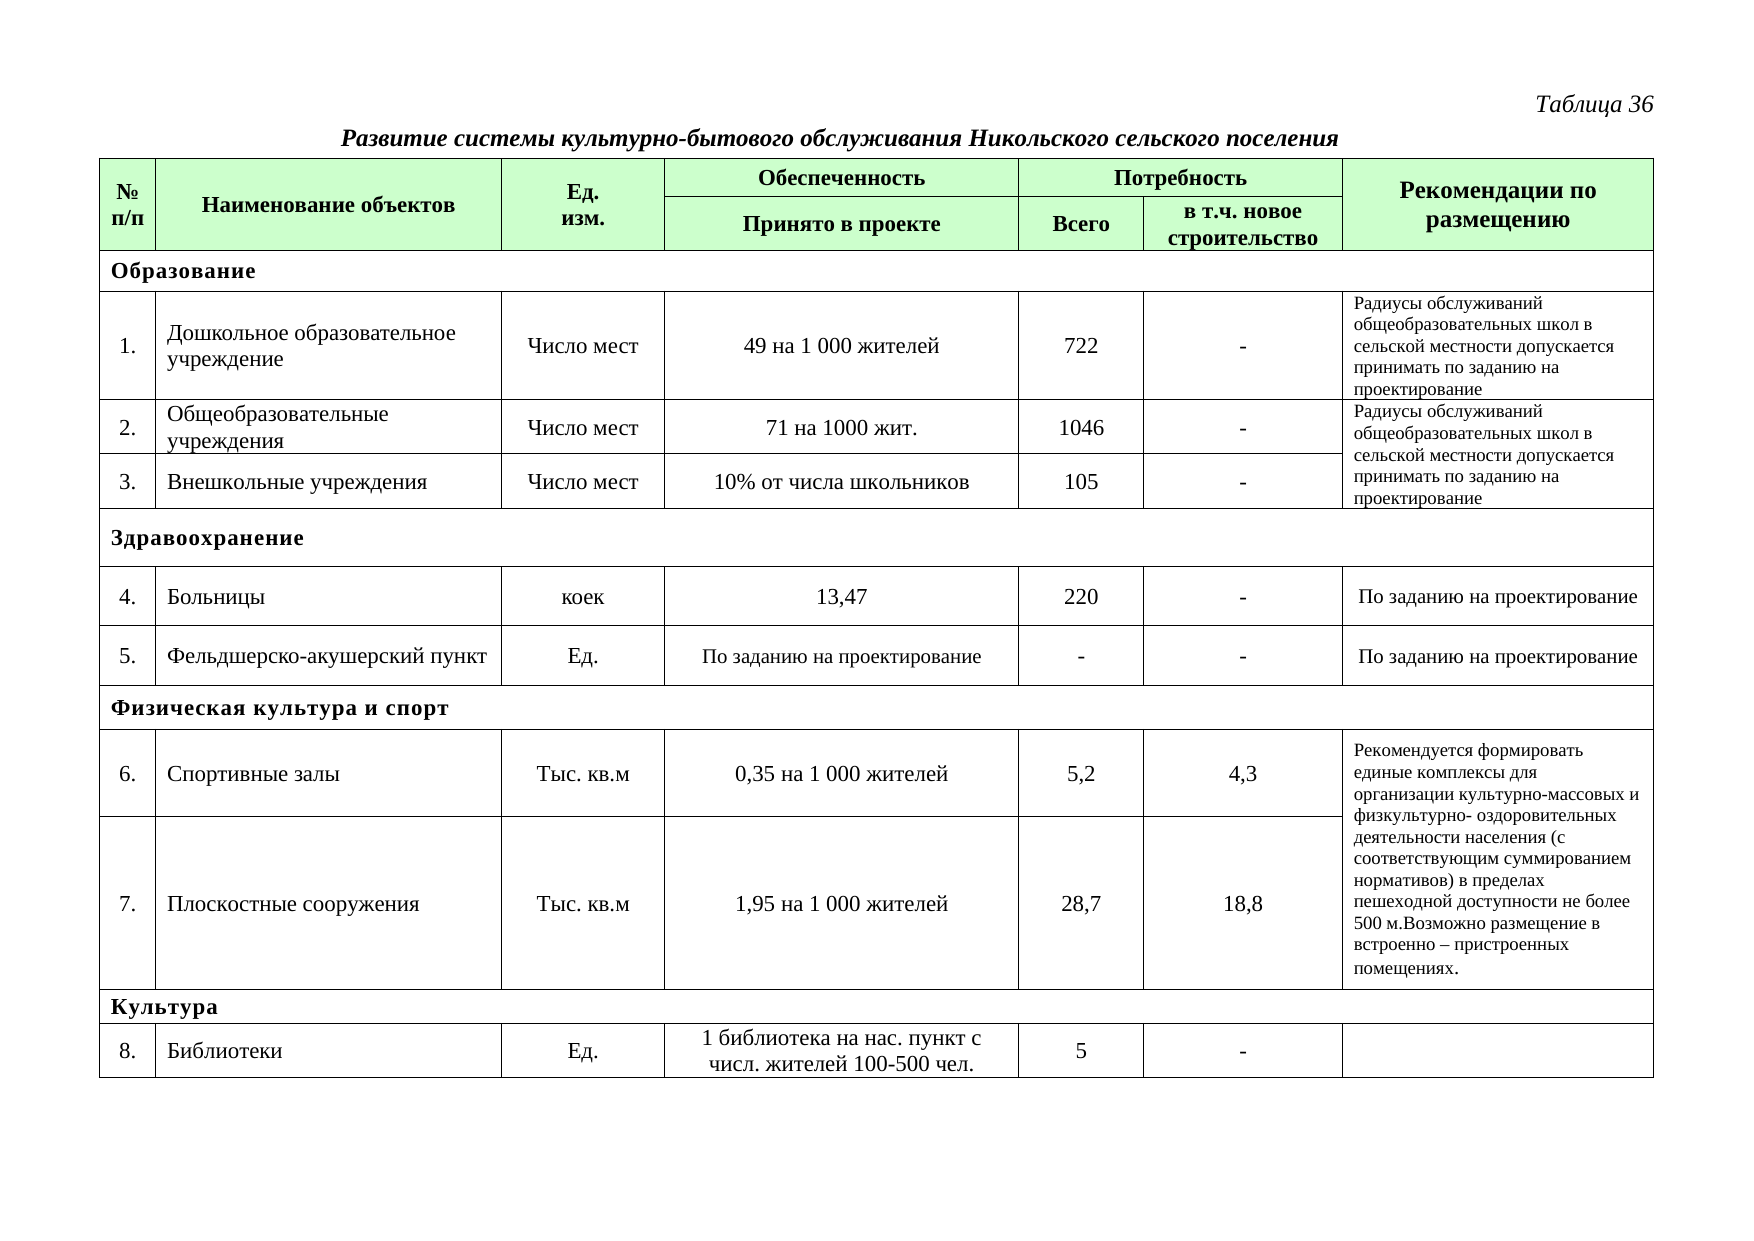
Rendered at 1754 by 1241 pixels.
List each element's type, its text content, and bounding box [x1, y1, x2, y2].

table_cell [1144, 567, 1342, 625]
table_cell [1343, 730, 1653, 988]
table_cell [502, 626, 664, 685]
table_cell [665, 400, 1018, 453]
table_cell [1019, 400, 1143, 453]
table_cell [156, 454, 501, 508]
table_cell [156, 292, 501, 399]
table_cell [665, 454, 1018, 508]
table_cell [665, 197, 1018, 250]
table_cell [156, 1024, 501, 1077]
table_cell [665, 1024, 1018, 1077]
text Развитие системы культурно-бытового обслуживания Никольского сельского поселения [103, 123, 1577, 152]
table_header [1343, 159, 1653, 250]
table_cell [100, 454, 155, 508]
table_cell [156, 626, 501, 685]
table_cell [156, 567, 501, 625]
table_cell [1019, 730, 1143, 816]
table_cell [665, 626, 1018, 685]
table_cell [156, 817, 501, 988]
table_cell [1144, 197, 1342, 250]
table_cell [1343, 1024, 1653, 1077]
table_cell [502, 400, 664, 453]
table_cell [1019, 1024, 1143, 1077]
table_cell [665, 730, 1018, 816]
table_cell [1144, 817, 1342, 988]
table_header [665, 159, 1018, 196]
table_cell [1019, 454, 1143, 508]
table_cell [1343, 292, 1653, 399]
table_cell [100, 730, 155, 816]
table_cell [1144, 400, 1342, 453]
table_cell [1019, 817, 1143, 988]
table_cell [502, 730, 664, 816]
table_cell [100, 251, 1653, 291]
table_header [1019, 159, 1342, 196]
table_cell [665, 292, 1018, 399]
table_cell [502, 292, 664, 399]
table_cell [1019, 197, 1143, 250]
text Таблица 36 [118, 89, 1654, 117]
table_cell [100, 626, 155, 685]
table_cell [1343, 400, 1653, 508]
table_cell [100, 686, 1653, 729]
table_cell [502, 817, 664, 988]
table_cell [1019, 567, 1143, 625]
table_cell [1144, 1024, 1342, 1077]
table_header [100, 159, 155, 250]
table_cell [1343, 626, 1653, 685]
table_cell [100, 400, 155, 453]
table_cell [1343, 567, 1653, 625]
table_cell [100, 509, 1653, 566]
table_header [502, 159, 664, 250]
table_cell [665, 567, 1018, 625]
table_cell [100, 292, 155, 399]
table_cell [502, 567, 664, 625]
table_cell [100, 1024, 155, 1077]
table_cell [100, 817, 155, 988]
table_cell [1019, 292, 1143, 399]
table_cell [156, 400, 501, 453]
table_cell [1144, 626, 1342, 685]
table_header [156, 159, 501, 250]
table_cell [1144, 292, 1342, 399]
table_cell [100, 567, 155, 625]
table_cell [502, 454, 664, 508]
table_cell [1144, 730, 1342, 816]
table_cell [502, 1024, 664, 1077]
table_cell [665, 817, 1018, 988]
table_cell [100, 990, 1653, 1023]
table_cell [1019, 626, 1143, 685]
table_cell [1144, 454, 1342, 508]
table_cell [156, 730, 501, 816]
